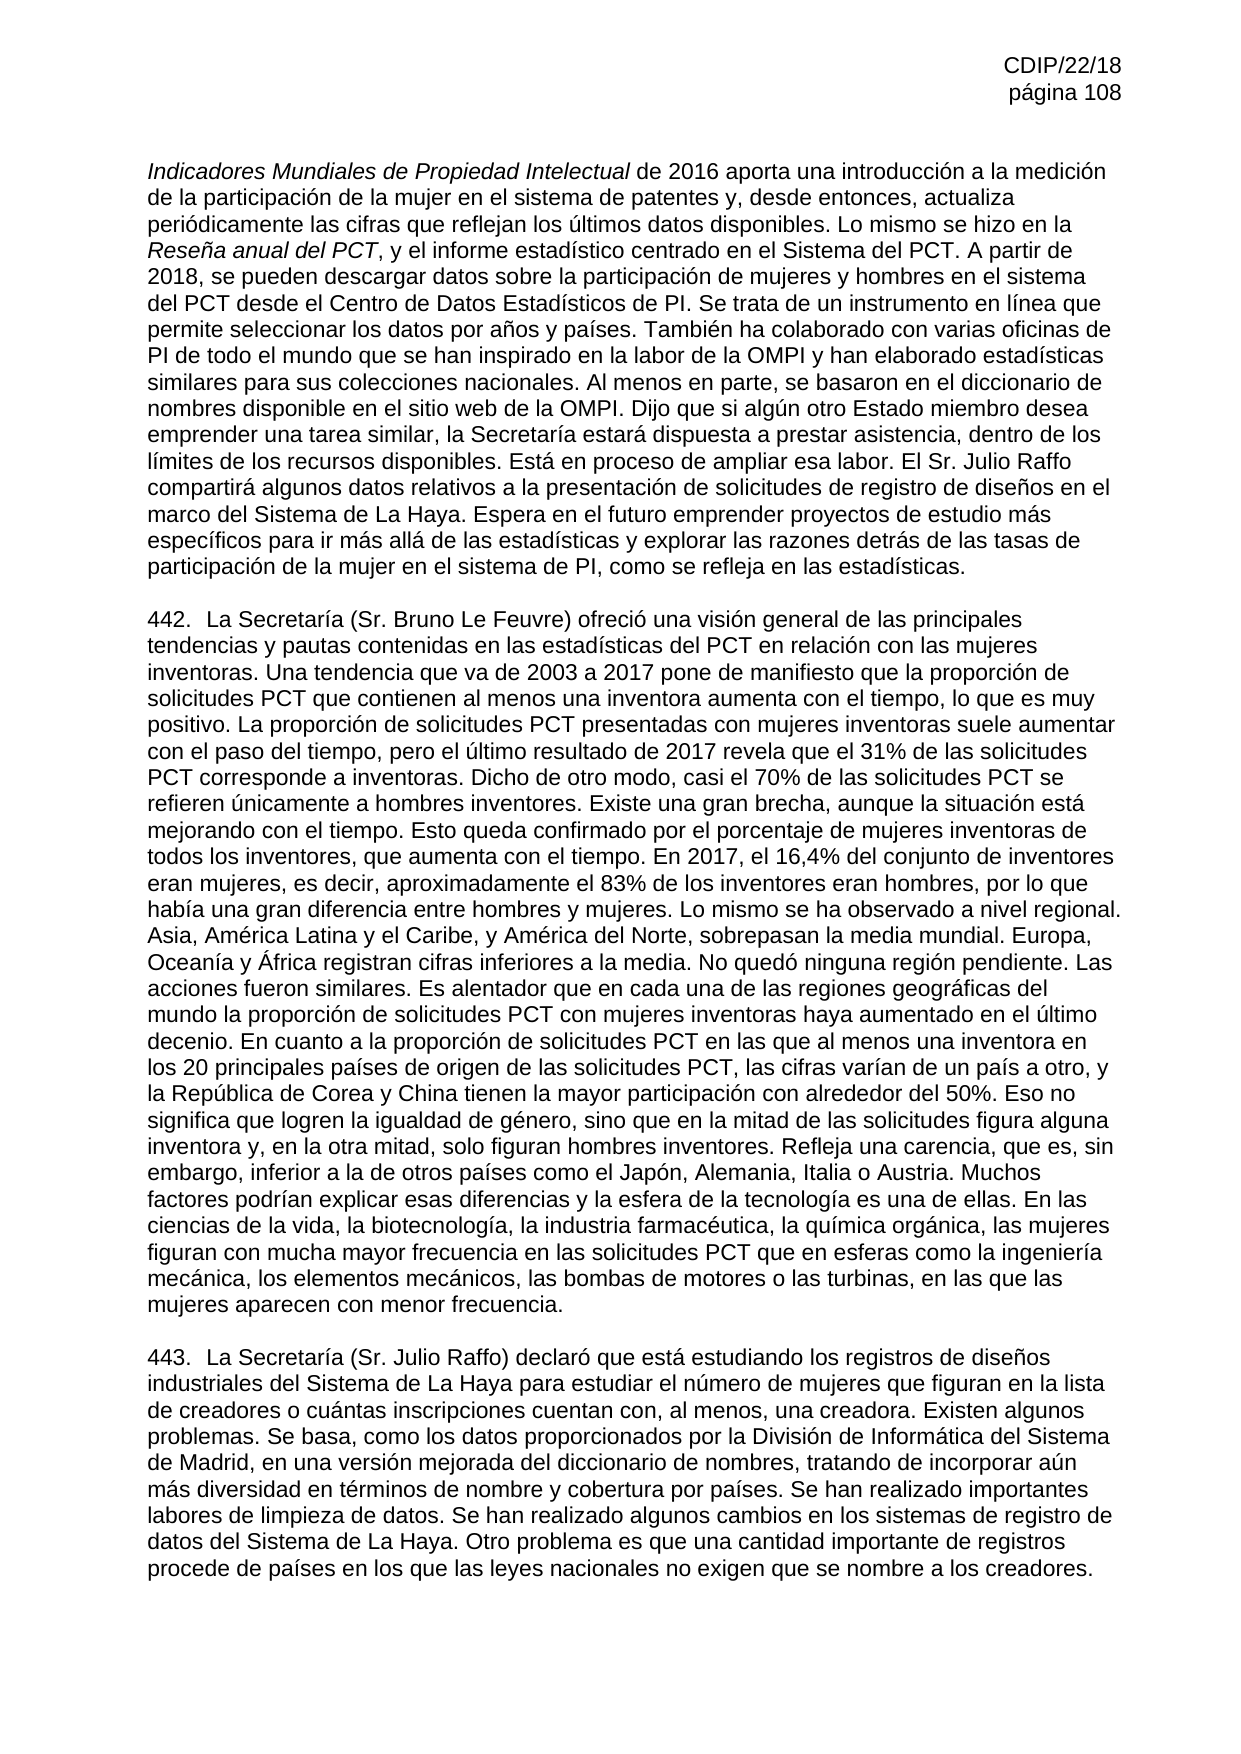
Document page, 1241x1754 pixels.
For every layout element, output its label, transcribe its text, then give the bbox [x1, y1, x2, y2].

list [147, 1344, 1122, 1581]
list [147, 158, 1122, 579]
list La Secretaría (Sr. Bruno Le Feuvre) ofreció una visión general de las principales tendencias y pautas contenidas en las estadísticas del PCT en relación con las mujeres inventoras. Una tendencia que va de 2003 a 2017 pone de manifiesto que la proporción de solicitudes PCT que contienen al menos una inventora aumenta con el tiempo, lo que es muy positivo. La proporción de solicitudes PCT presentadas con mujeres inventoras suele aumentar con el paso del tiempo, pero el último resultado de 2017 revela que el 31% de las solicitudes PCT corresponde a inventoras. Dicho de otro modo, casi el 70% de las solicitudes PCT se refieren únicamente a hombres inventores. Existe una gran brecha, aunque la situación está mejorando con el tiempo. Esto queda confirmado por el porcentaje de mujeres inventoras de todos los inventores, que aumenta con el tiempo. En 2017, el 16,4% del conjunto de inventores eran mujeres, es decir, aproximadamente el 83% de los inventores eran hombres, por lo que había una gran diferencia entre hombres y mujeres. Lo mismo se ha observado a nivel regional. Asia, América Latina y el Caribe, y América del Norte, sobrepasan la media mundial. Europa, Oceanía y África registran cifras inferiores a la media. No quedó ninguna región pendiente. Las acciones fueron similares. Es alentador que en cada una de las regiones geográficas del mundo la proporción de solicitudes PCT con mujeres inventoras haya aumentado en el último decenio. En cuanto a la proporción de solicitudes PCT en las que al menos una inventora en los 20 principales países de origen de las solicitudes PCT, las cifras varían de un país a otro, y la República de Corea y China tienen la mayor participación con alrededor del 50%. Eso no significa que logren la igualdad de género, sino que en la mitad de las solicitudes figura alguna inventora y, en la otra mitad, solo figuran hombres inventores. Refleja una carencia, que es, sin embargo, inferior a la de otros países como el Japón, Alemania, Italia o Austria. Muchos factores podrían explicar esas diferencias y la esfera de la tecnología es una de ellas. En las ciencias de la vida, la biotecnología, la industria farmacéutica, la química orgánica, las mujeres figuran con mucha mayor frecuencia en las solicitudes PCT que en esferas como la ingeniería mecánica, los elementos mecánicos, las bombas de motores o las turbinas, en las que las mujeres aparecen con menor frecuencia. [147, 606, 1122, 1317]
